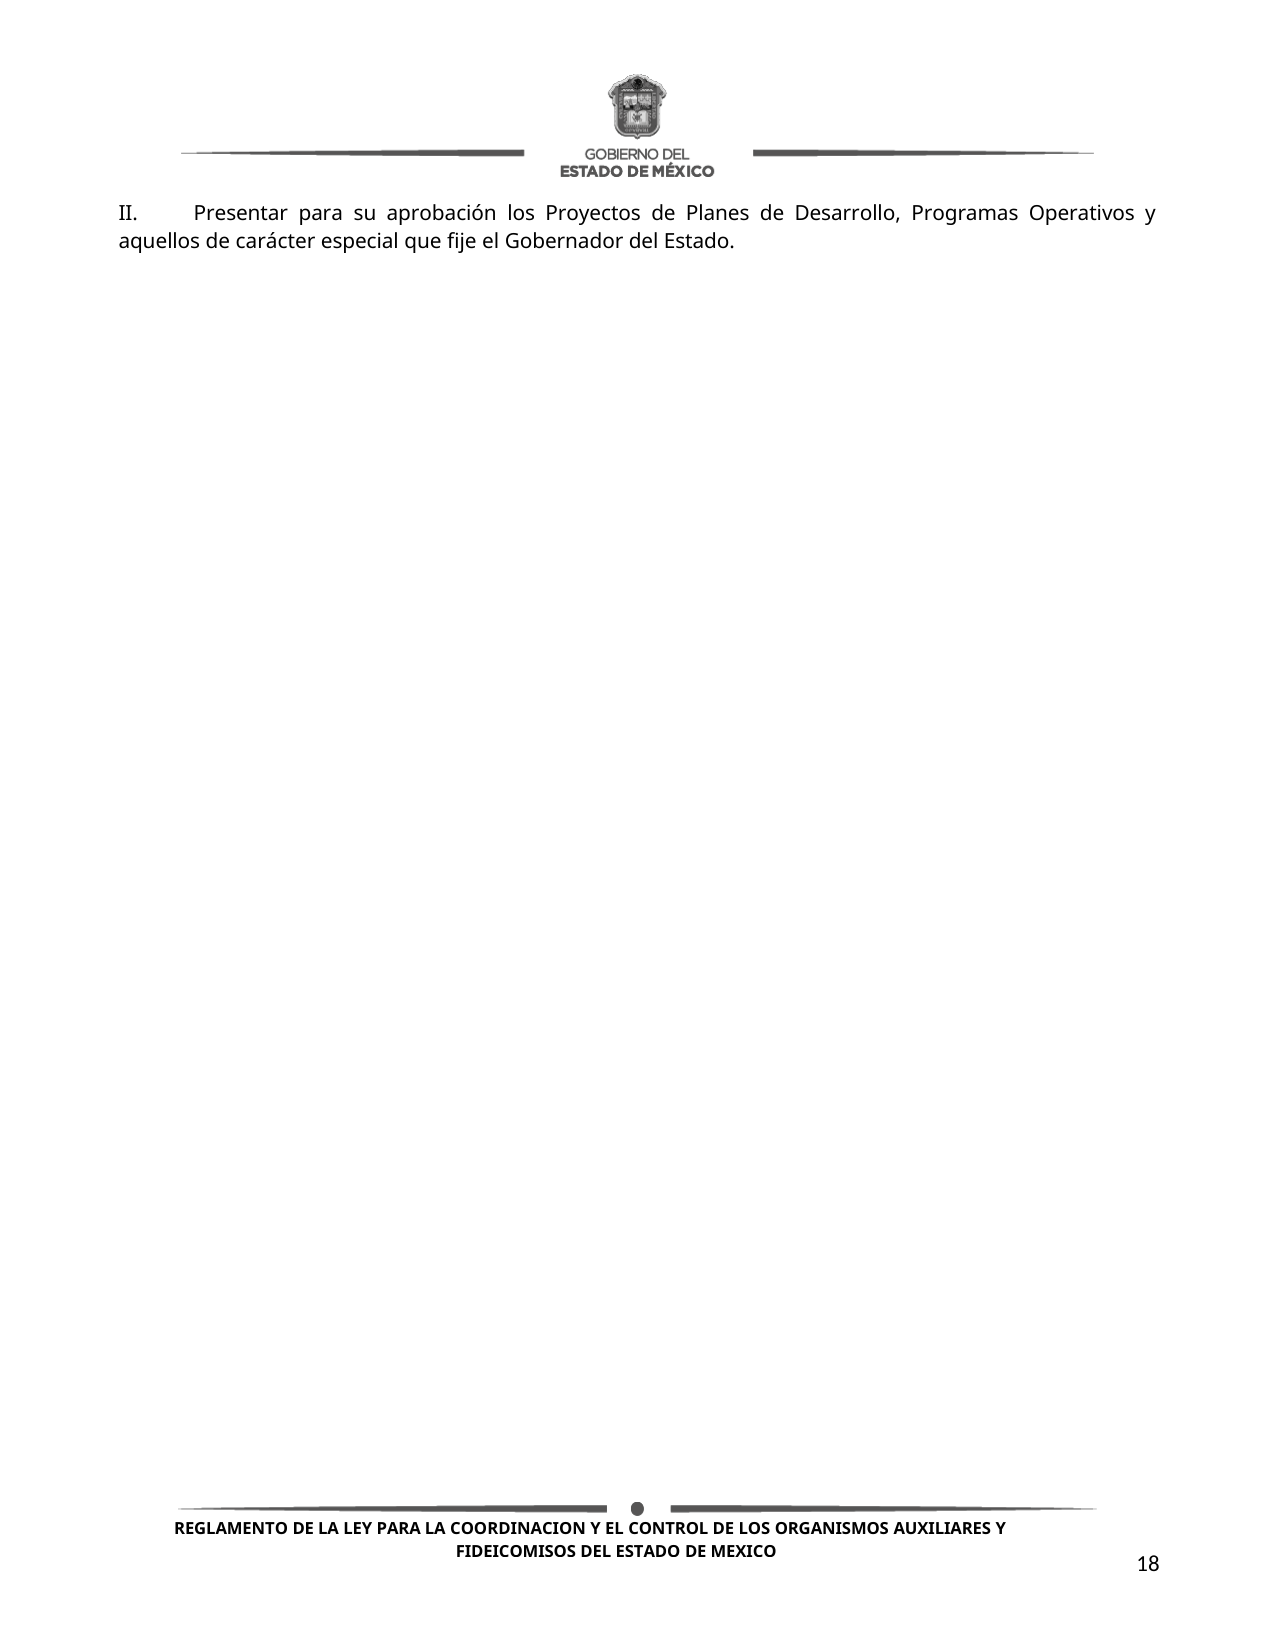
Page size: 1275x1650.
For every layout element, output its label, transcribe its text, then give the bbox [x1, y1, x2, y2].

picture [178, 1502, 1097, 1516]
picture [181, 74, 1094, 177]
list Presentar para su aprobación los Proyectos de Planes de Desarrollo, Programas Operativos y aquellos de carácter especial que fije el Gobernador del Estado. [118, 198, 1156, 255]
